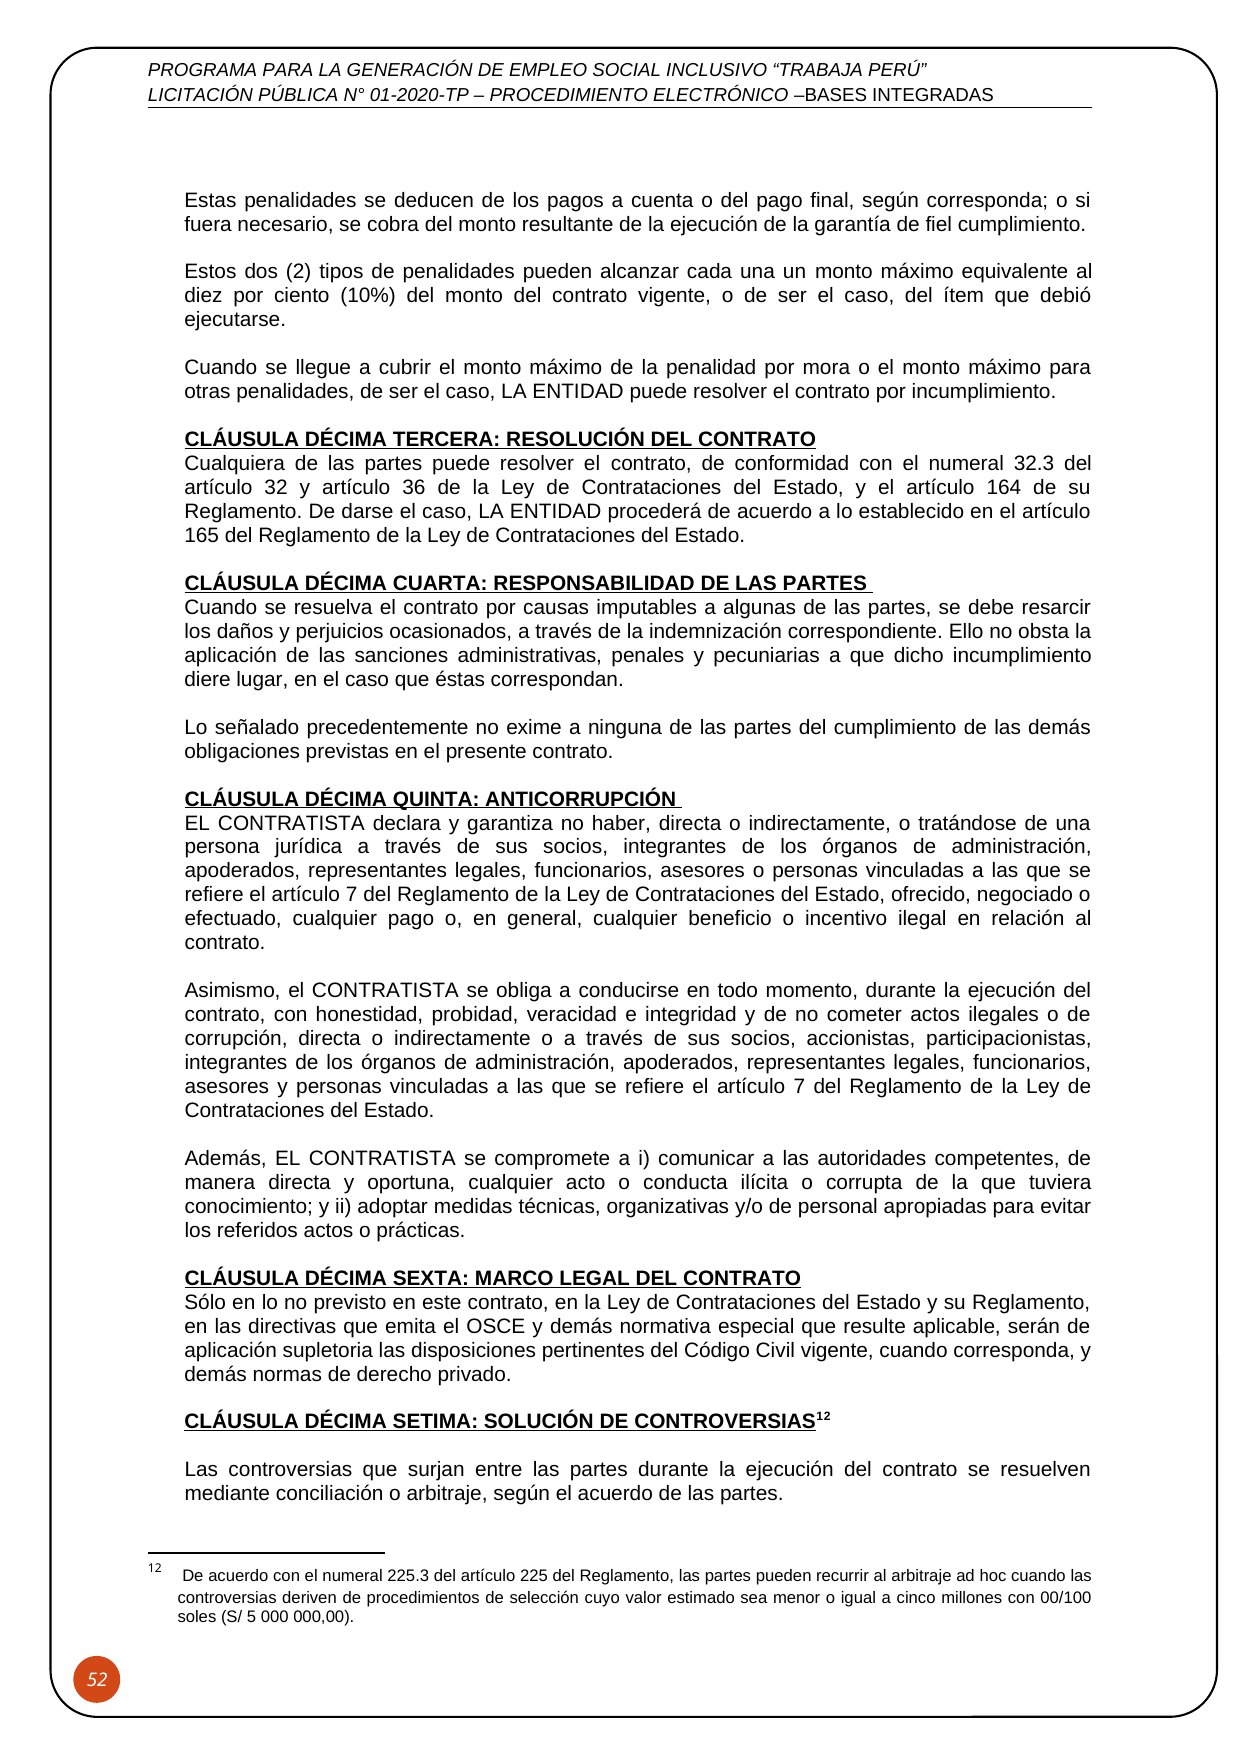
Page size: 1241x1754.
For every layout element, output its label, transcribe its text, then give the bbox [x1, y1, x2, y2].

text CLÁUSULA DÉCIMA SEXTA: MARCO LEGAL DEL CONTRATO [184, 1266, 1092, 1289]
text Asimismo, el CONTRATISTA se obliga a conducirse en todo momento, durante la ejecución del contrato, con honestidad, probidad, veracidad e integridad y de no cometer actos ilegales o de corrupción, directa o indirectamente o a través de sus socios, accionistas, participacionistas, integrantes de los órganos de administración, apoderados, representantes legales, funcionarios, asesores y personas vinculadas a las que se refiere el artículo 7 del Reglamento de la Ley de Contrataciones del Estado. [184, 978, 1092, 1122]
text Sólo en lo no previsto en este contrato, en la Ley de Contrataciones del Estado y su Reglamento, en las directivas que emita el OSCE y demás normativa especial que resulte aplicable, serán de aplicación supletoria las disposiciones pertinentes del Código Civil vigente, cuando corresponda, y demás normas de derecho privado. [184, 1289, 1092, 1385]
subtitle CLÁUSULA DÉCIMA SETIMA: SOLUCIÓN DE CONTROVERSIAS [184, 1409, 1092, 1433]
text Además, EL CONTRATISTA se compromete a i) comunicar a las autoridades competentes, de manera directa y oportuna, cualquier acto o conducta ilícita o corrupta de la que tuviera conocimiento; y ii) adoptar medidas técnicas, organizativas y/o de personal apropiadas para evitar los referidos actos o prácticas. [184, 1146, 1092, 1242]
text Cuando se resuelva el contrato por causas imputables a algunas de las partes, se debe resarcir los daños y perjuicios ocasionados, a través de la indemnización correspondiente. Ello no obsta la aplicación de las sanciones administrativas, penales y pecuniarias a que dicho incumplimiento diere lugar, en el caso que éstas correspondan. [184, 595, 1092, 691]
text Lo señalado precedentemente no exime a ninguna de las partes del cumplimiento de las demás obligaciones previstas en el presente contrato. [184, 714, 1092, 762]
text EL CONTRATISTA declara y garantiza no haber, directa o indirectamente, o tratándose de una persona jurídica a través de sus socios, integrantes de los órganos de administración, apoderados, representantes legales, funcionarios, asesores o personas vinculadas a las que se refiere el artículo 7 del Reglamento de la Ley de Contrataciones del Estado, ofrecido, negociado o efectuado, cualquier pago o, en general, cualquier beneficio o incentivo ilegal en relación al contrato. [184, 810, 1092, 954]
text CLÁUSULA DÉCIMA CUARTA: RESPONSABILIDAD DE LAS PARTES [184, 571, 1092, 595]
text Estos dos (2) tipos de penalidades pueden alcanzar cada una un monto máximo equivalente al diez por ciento (10%) del monto del contrato vigente, o de ser el caso, del ítem que debió ejecutarse. [184, 259, 1092, 331]
text Cuando se llegue a cubrir el monto máximo de la penalidad por mora o el monto máximo para otras penalidades, de ser el caso, LA ENTIDAD puede resolver el contrato por incumplimiento. [184, 355, 1092, 403]
text Estas penalidades se deducen de los pagos a cuenta o del pago final, según corresponda; o si fuera necesario, se cobra del monto resultante de la ejecución de la garantía de fiel cumplimiento. [184, 187, 1092, 235]
text CLÁUSULA DÉCIMA TERCERA: RESOLUCIÓN DEL CONTRATO [184, 427, 1092, 451]
text CLÁUSULA DÉCIMA QUINTA: ANTICORRUPCIÓN [184, 786, 1092, 810]
text Las controversias que surjan entre las partes durante la ejecución del contrato se resuelven mediante conciliación o arbitraje, según el acuerdo de las partes. [184, 1457, 1092, 1505]
text Cualquiera de las partes puede resolver el contrato, de conformidad con el numeral 32.3 del artículo 32 y artículo 36 de la Ley de Contrataciones del Estado, y el artículo 164 de su Reglamento. De darse el caso, LA ENTIDAD procederá de acuerdo a lo establecido en el artículo 165 del Reglamento de la Ley de Contrataciones del Estado. [184, 451, 1092, 547]
